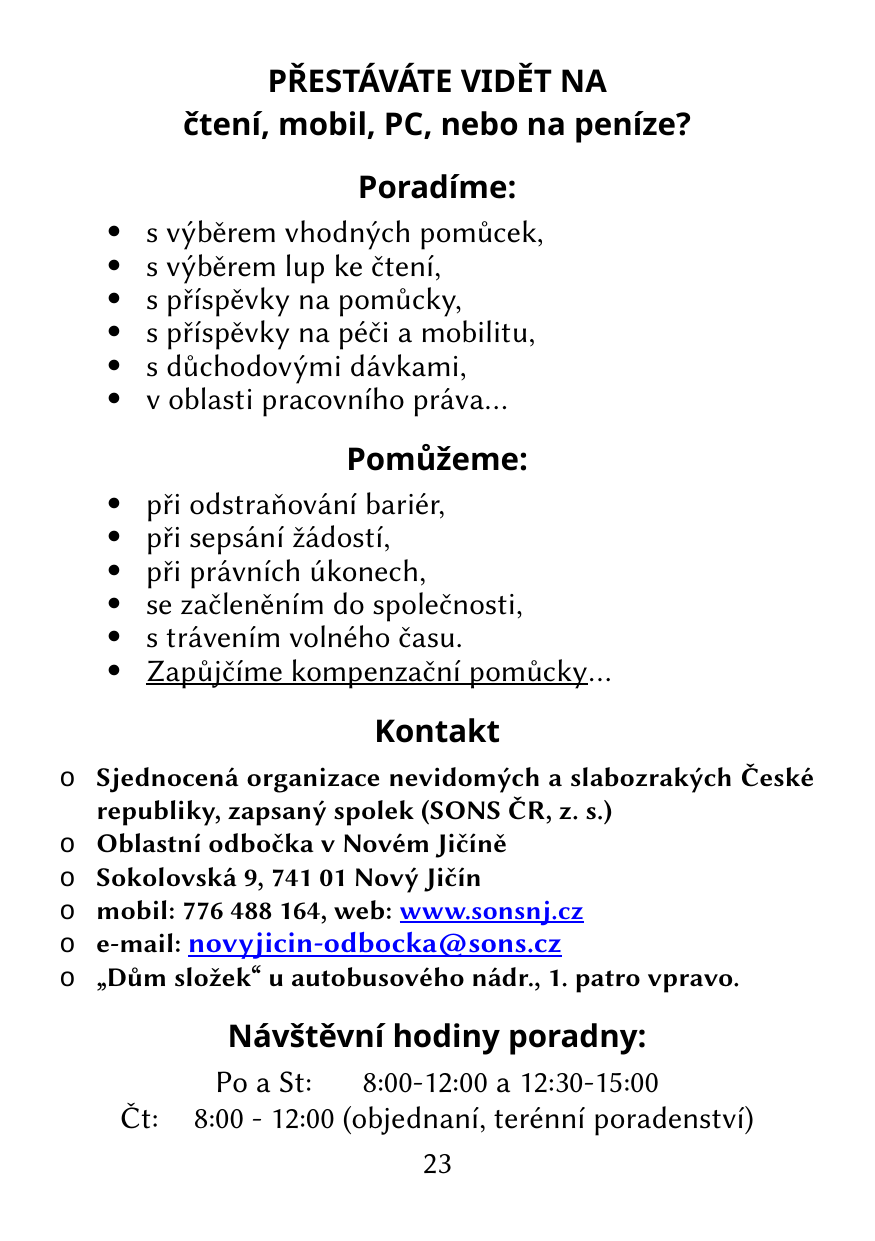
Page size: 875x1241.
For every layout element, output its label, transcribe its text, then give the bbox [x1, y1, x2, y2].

list s příspěvky na pomůcky, [109, 283, 815, 316]
list s důchodovými dávkami, [109, 349, 815, 383]
list při sepsání žádostí, [109, 521, 815, 554]
list e-mail: novyjicin-odbocka@sons.cz [59, 926, 815, 959]
text Kontakt [59, 709, 815, 751]
list s výběrem vhodných pomůcek, [109, 216, 815, 249]
list Zapůjčíme kompenzační pomůcky… [109, 654, 815, 688]
list mobil: 776 488 164, web: www.sonsnj.cz [59, 893, 815, 926]
text PŘESTÁVÁTE VIDĚT NA čtení, mobil, PC, nebo na peníze? [59, 59, 815, 144]
list Sokolovská 9, 741 01 Nový Jičín [59, 859, 815, 893]
list při odstraňování bariér, [109, 488, 815, 521]
text Pomůžeme: [59, 437, 815, 479]
list Oblastní odbočka v Novém Jičíně [59, 826, 815, 859]
list s výběrem lup ke čtení, [109, 249, 815, 283]
list s příspěvky na péči a mobilitu, [109, 316, 815, 349]
list v oblasti pracovního práva… [109, 383, 815, 416]
list s trávením volného času. [109, 621, 815, 654]
list se začleněním do společnosti, [109, 588, 815, 621]
list „Dům složek“ u autobusového nádr., 1. patro vpravo. [59, 959, 815, 993]
text Po a St: 8:00-12:00 a 12:30-15:00 [59, 1065, 815, 1100]
text Čt: 8:00 - 12:00 (objednaní, terénní poradenství) [59, 1100, 815, 1136]
list při právních úkonech, [109, 554, 815, 588]
list Sjednocená organizace nevidomých a slabozrakých České republiky, zapsaný spolek (SONS ČR, z. s.) [59, 759, 815, 826]
text Návštěvní hodiny poradny: [59, 1014, 815, 1056]
text Poradíme: [59, 165, 815, 208]
